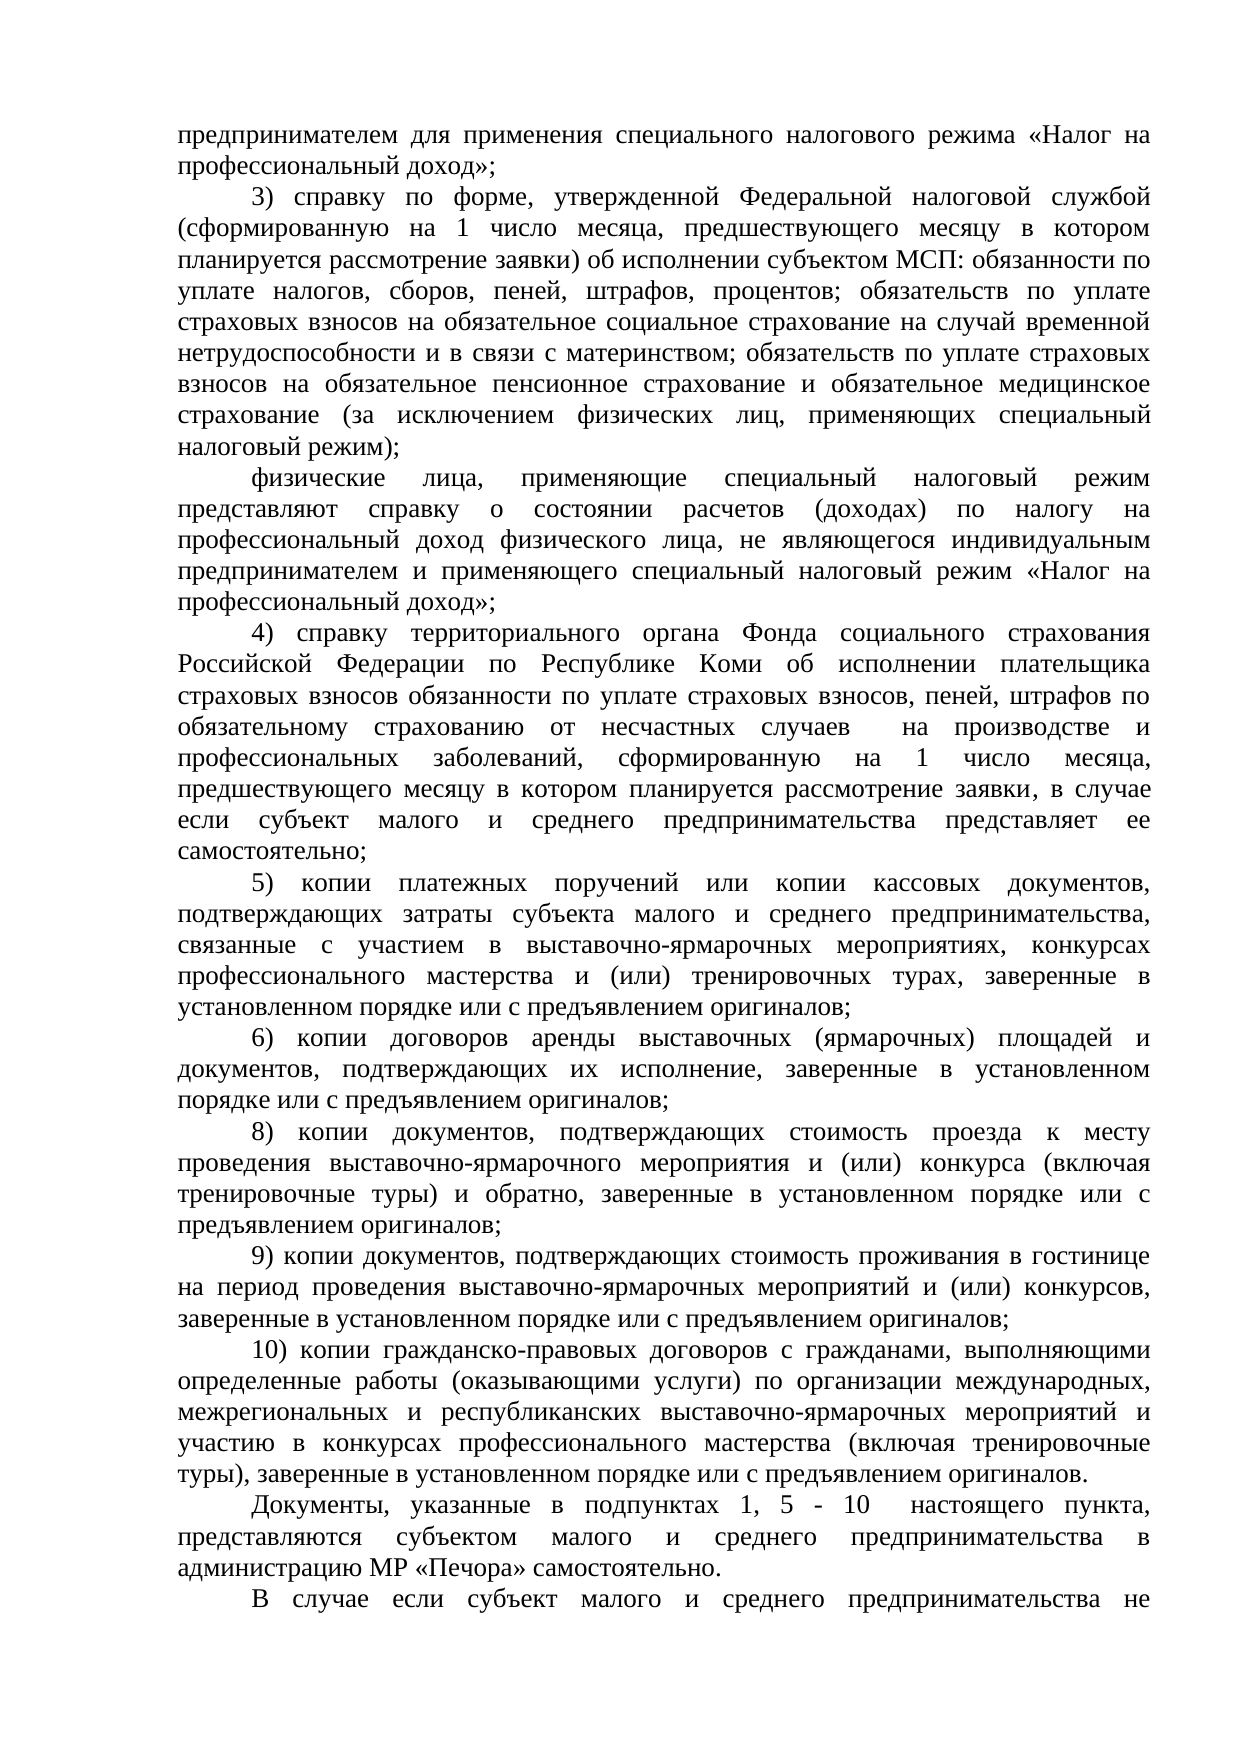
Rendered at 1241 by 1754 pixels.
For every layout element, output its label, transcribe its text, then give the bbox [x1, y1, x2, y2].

text 9) копии документов, подтверждающих стоимость проживания в гостинице на период проведения выставочно-ярмарочных мероприятий и (или) конкурсов, заверенные в установленном порядке или с предъявлением оригиналов; [177, 1239, 1152, 1333]
text 8) копии документов, подтверждающих стоимость проезда к месту проведения выставочно-ярмарочного мероприятия и (или) конкурса (включая тренировочные туры) и обратно, заверенные в установленном порядке или с предъявлением оригиналов; [177, 1115, 1152, 1239]
text 6) копии договоров аренды выставочных (ярмарочных) площадей и документов, подтверждающих их исполнение, заверенные в установленном порядке или с предъявлением оригиналов; [177, 1021, 1152, 1115]
text Документы, указанные в подпунктах 1, 5 - 10 настоящего пункта, представляются субъектом малого и среднего предпринимательства в администрацию МР «Печора» самостоятельно. [177, 1488, 1152, 1582]
text 3) справку по форме, утвержденной Федеральной налоговой службой (сформированную на 1 число месяца, предшествующего месяцу в котором планируется рассмотрение заявки) об исполнении субъектом МСП: обязанности по уплате налогов, сборов, пеней, штрафов, процентов; обязательств по уплате страховых взносов на обязательное социальное страхование на случай временной нетрудоспособности и в связи с материнством; обязательств по уплате страховых взносов на обязательное пенсионное страхование и обязательное медицинское страхование (за исключением физических лиц, применяющих специальный налоговый режим); [177, 180, 1152, 461]
text 10) копии гражданско-правовых договоров с гражданами, выполняющими определенные работы (оказывающими услуги) по организации международных, межрегиональных и республиканских выставочно-ярмарочных мероприятий и участию в конкурсах профессионального мастерства (включая тренировочные туры), заверенные в установленном порядке или с предъявлением оригиналов. [177, 1333, 1152, 1488]
text физические лица, применяющие специальный налоговый режим представляют справку о состоянии расчетов (доходах) по налогу на профессиональный доход физического лица, не являющегося индивидуальным предпринимателем и применяющего специальный налоговый режим «Налог на профессиональный доход»; [177, 461, 1152, 616]
text 5) копии платежных поручений или копии кассовых документов, подтверждающих затраты субъекта малого и среднего предпринимательства, связанные с участием в выставочно-ярмарочных мероприятиях, конкурсах профессионального мастерства и (или) тренировочных турах, заверенные в установленном порядке или с предъявлением оригиналов; [177, 866, 1152, 1021]
text 4) справку территориального органа Фонда социального страхования Российской Федерации по Республике Коми об исполнении плательщика страховых взносов обязанности по уплате страховых взносов, пеней, штрафов по обязательному страхованию от несчастных случаев на производстве и профессиональных заболеваний, сформированную на 1 число месяца, предшествующего месяцу в котором планируется рассмотрение заявки, в случае если субъект малого и среднего предпринимательства представляет ее самостоятельно; [177, 616, 1152, 866]
